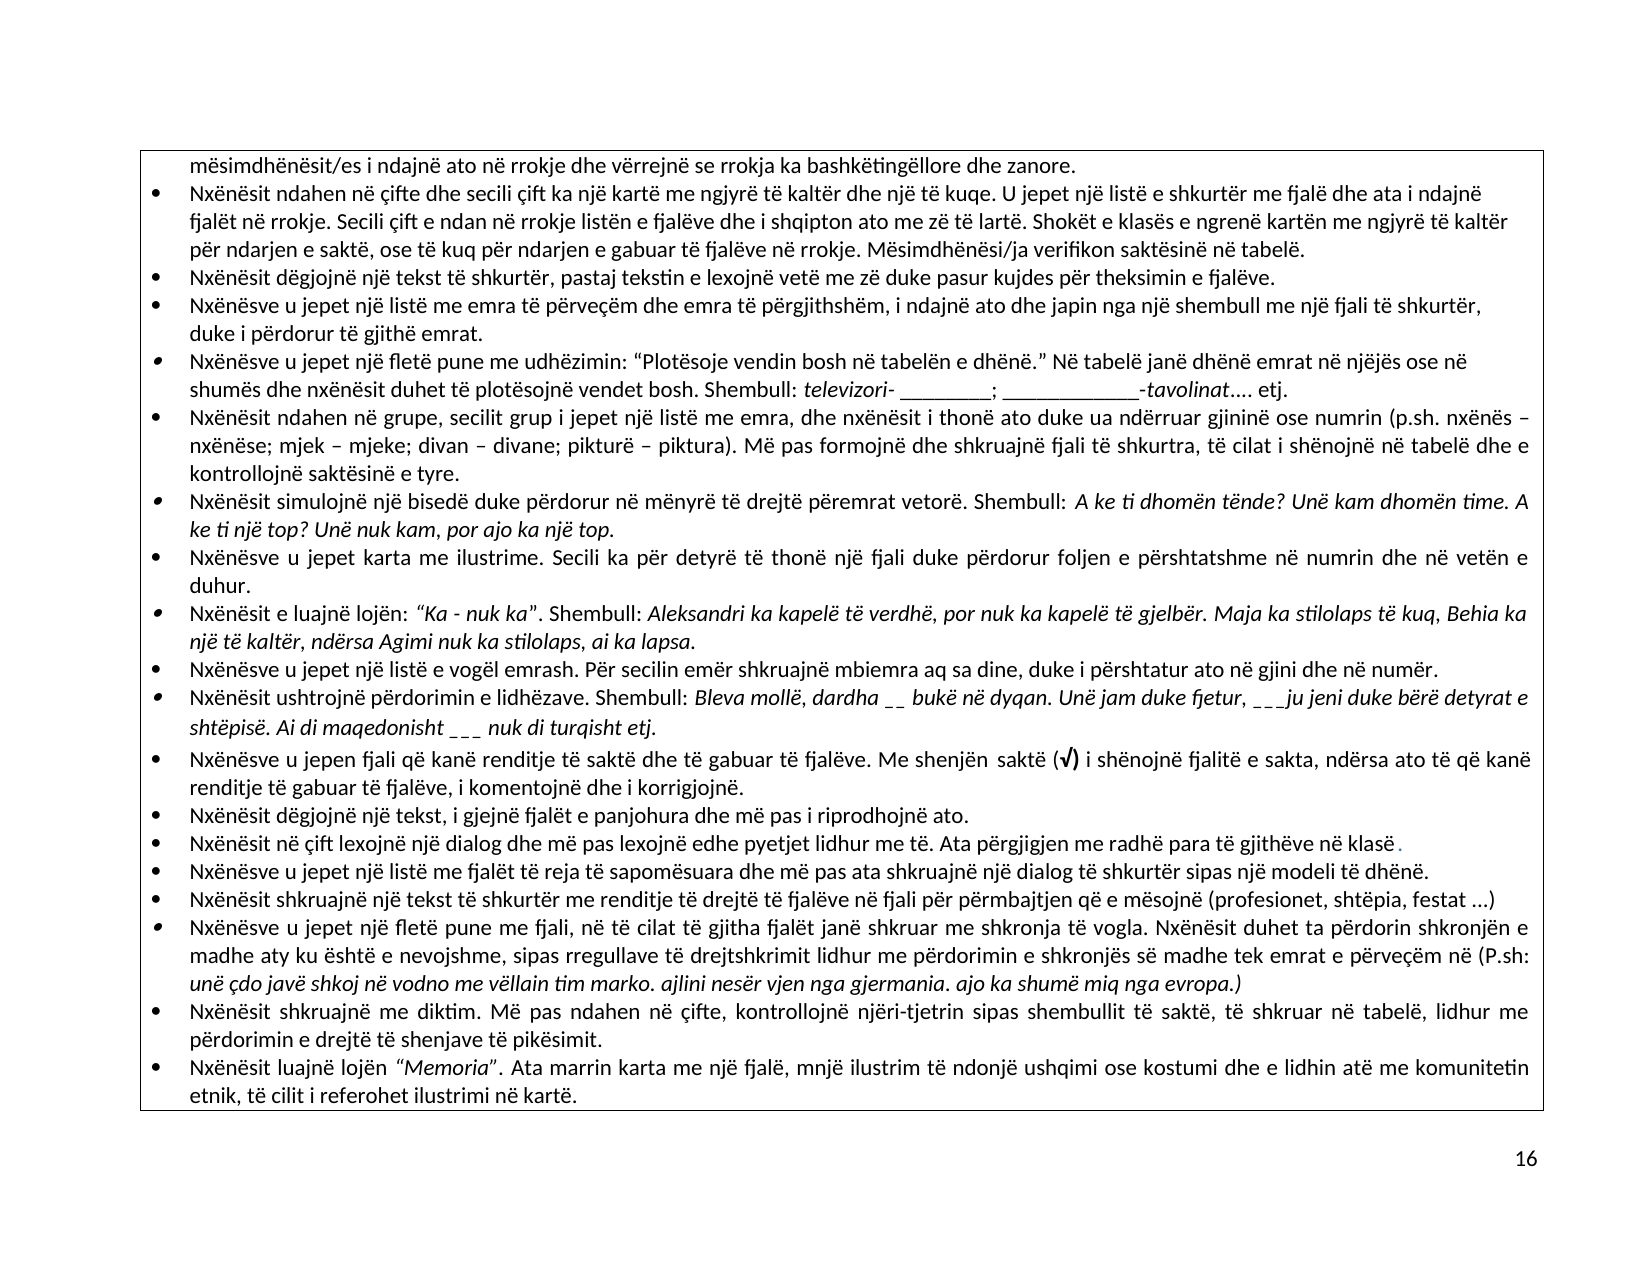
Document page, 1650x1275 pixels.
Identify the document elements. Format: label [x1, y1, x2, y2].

table_cell [141, 151, 1543, 1109]
